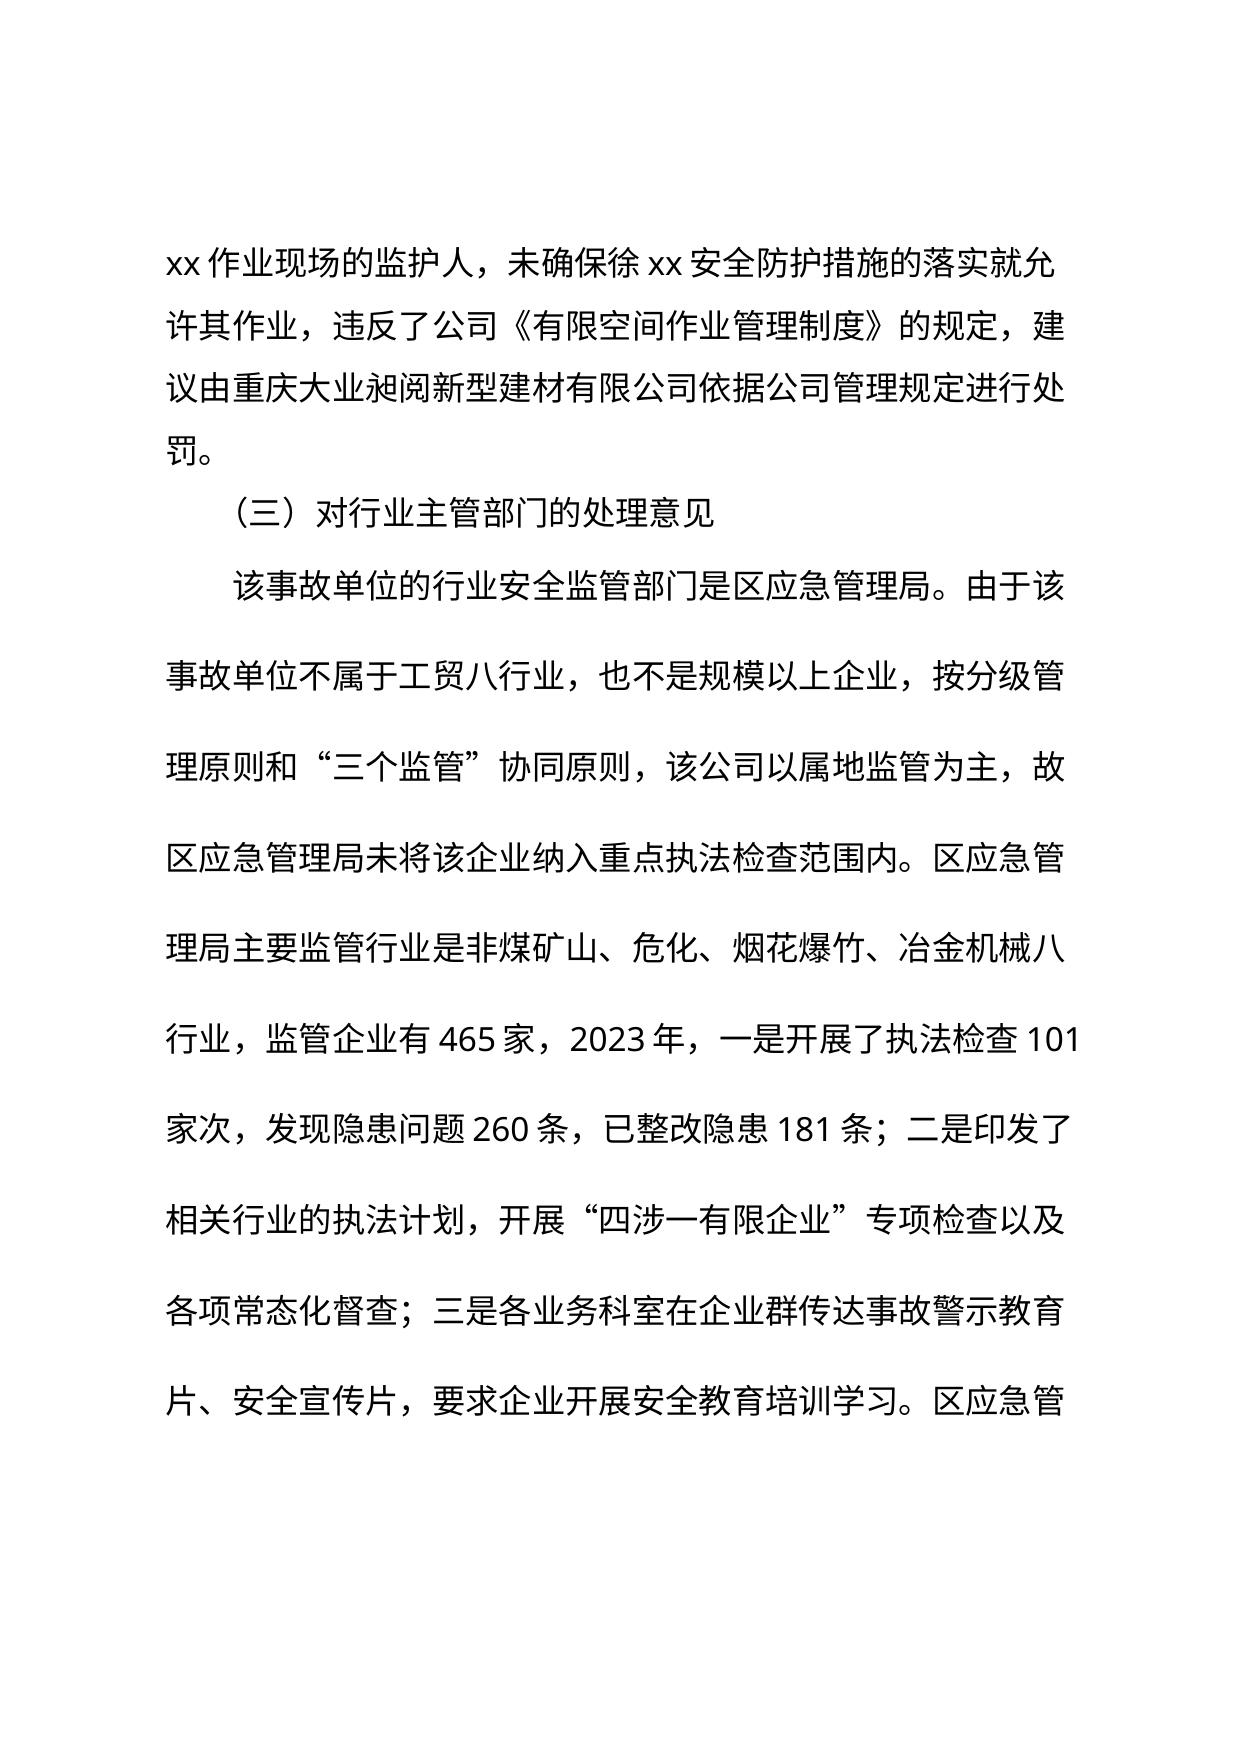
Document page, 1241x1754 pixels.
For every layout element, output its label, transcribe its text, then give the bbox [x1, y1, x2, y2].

text （三）对行业主管部门的处理意见 [165, 476, 1087, 538]
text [165, 538, 1087, 1444]
text xx作业现场的监护人，未确保徐xx安全防护措施的落实就允许其作业，违反了公司《有限空间作业管理制度》的规定，建议由重庆大业昶阅新型建材有限公司依据公司管理规定进行处罚。 [165, 226, 1087, 476]
